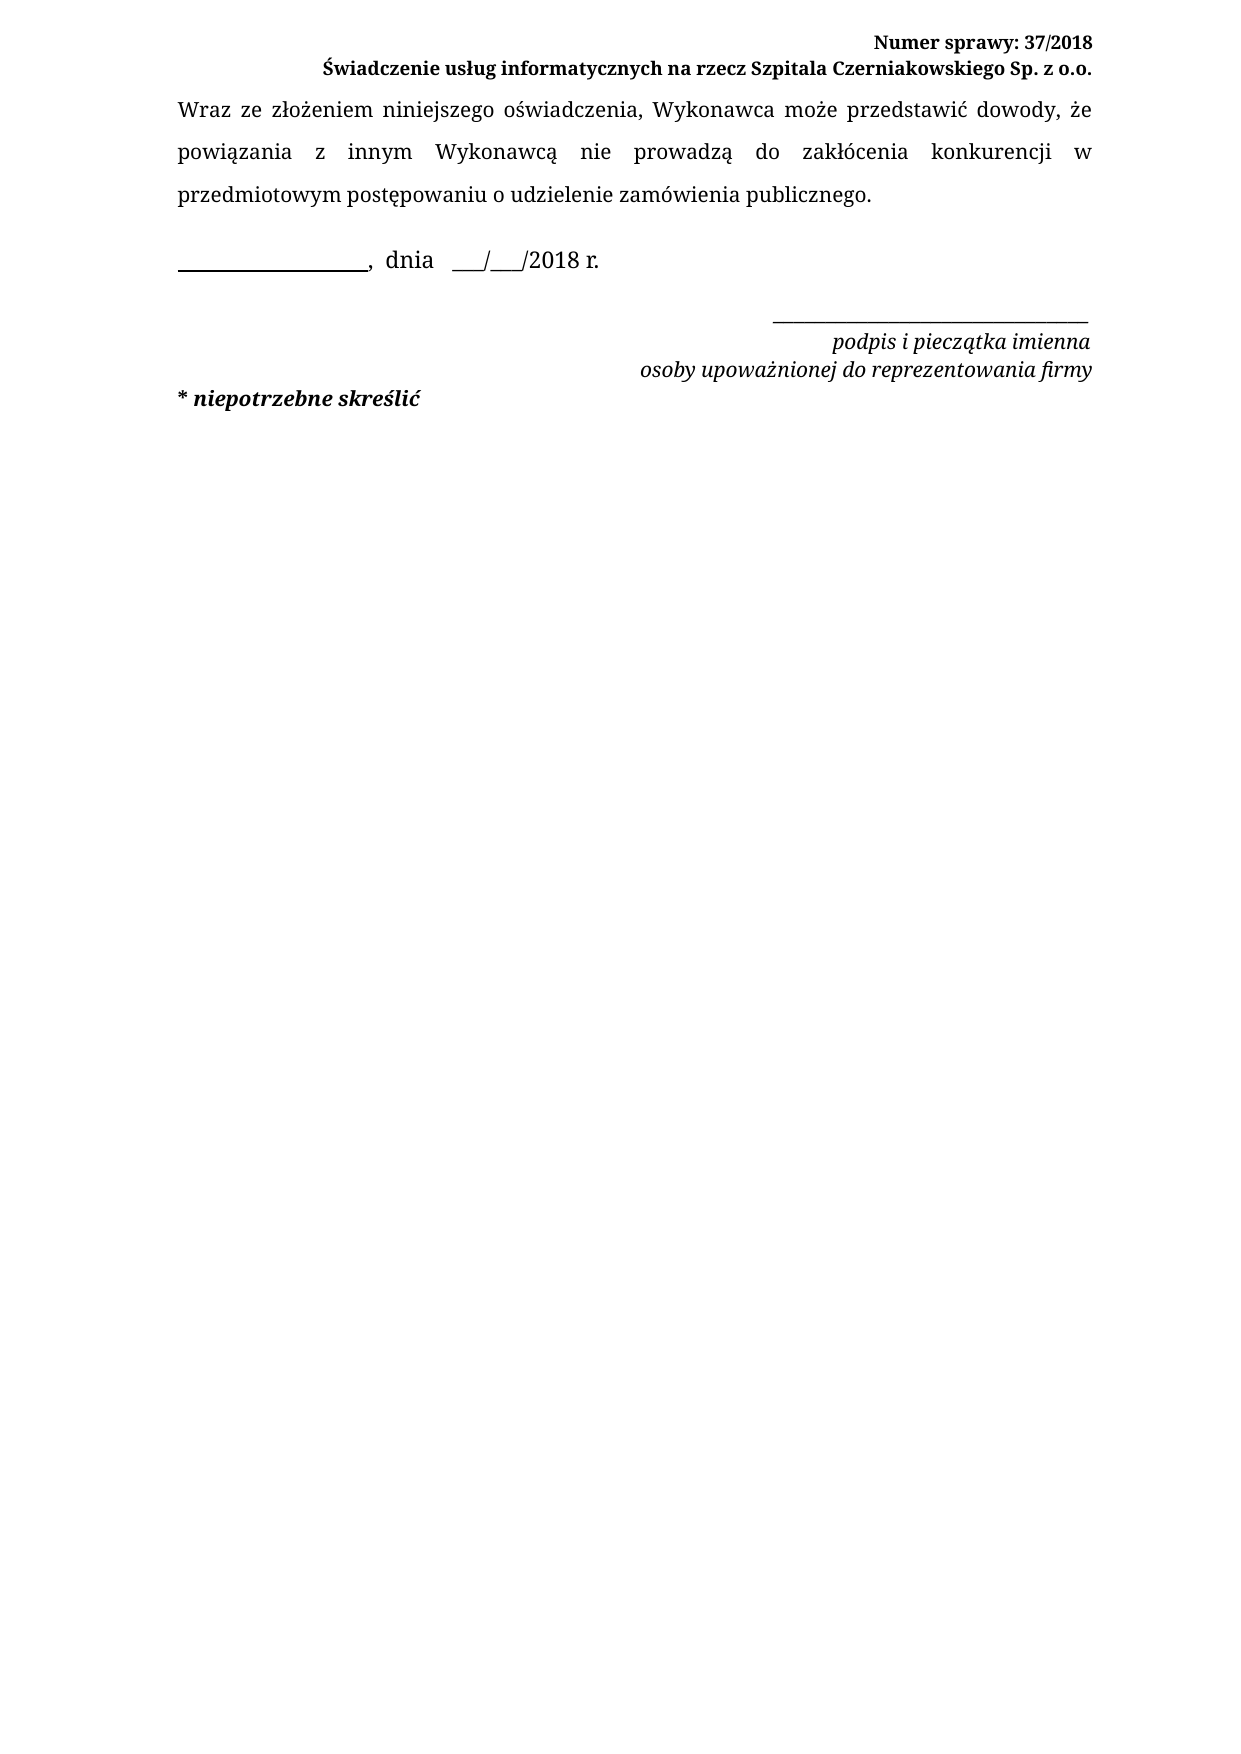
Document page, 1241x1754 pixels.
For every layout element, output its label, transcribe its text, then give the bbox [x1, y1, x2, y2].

text ______________________________ [177, 296, 1093, 327]
text , dnia ___/___/2018 r. [177, 243, 1063, 275]
text podpis i pieczątka imienna [177, 327, 1093, 355]
text osoby upoważnionej do reprezentowania firmy [177, 355, 1093, 384]
text * niepotrzebne skreślić [177, 384, 1093, 412]
text Wraz ze złożeniem niniejszego oświadczenia, Wykonawca może przedstawić dowody, że powiązania z innym Wykonawcą nie prowadzą do zakłócenia konkurencji w przedmiotowym postępowaniu o udzielenie zamówienia publicznego. [177, 95, 1093, 208]
